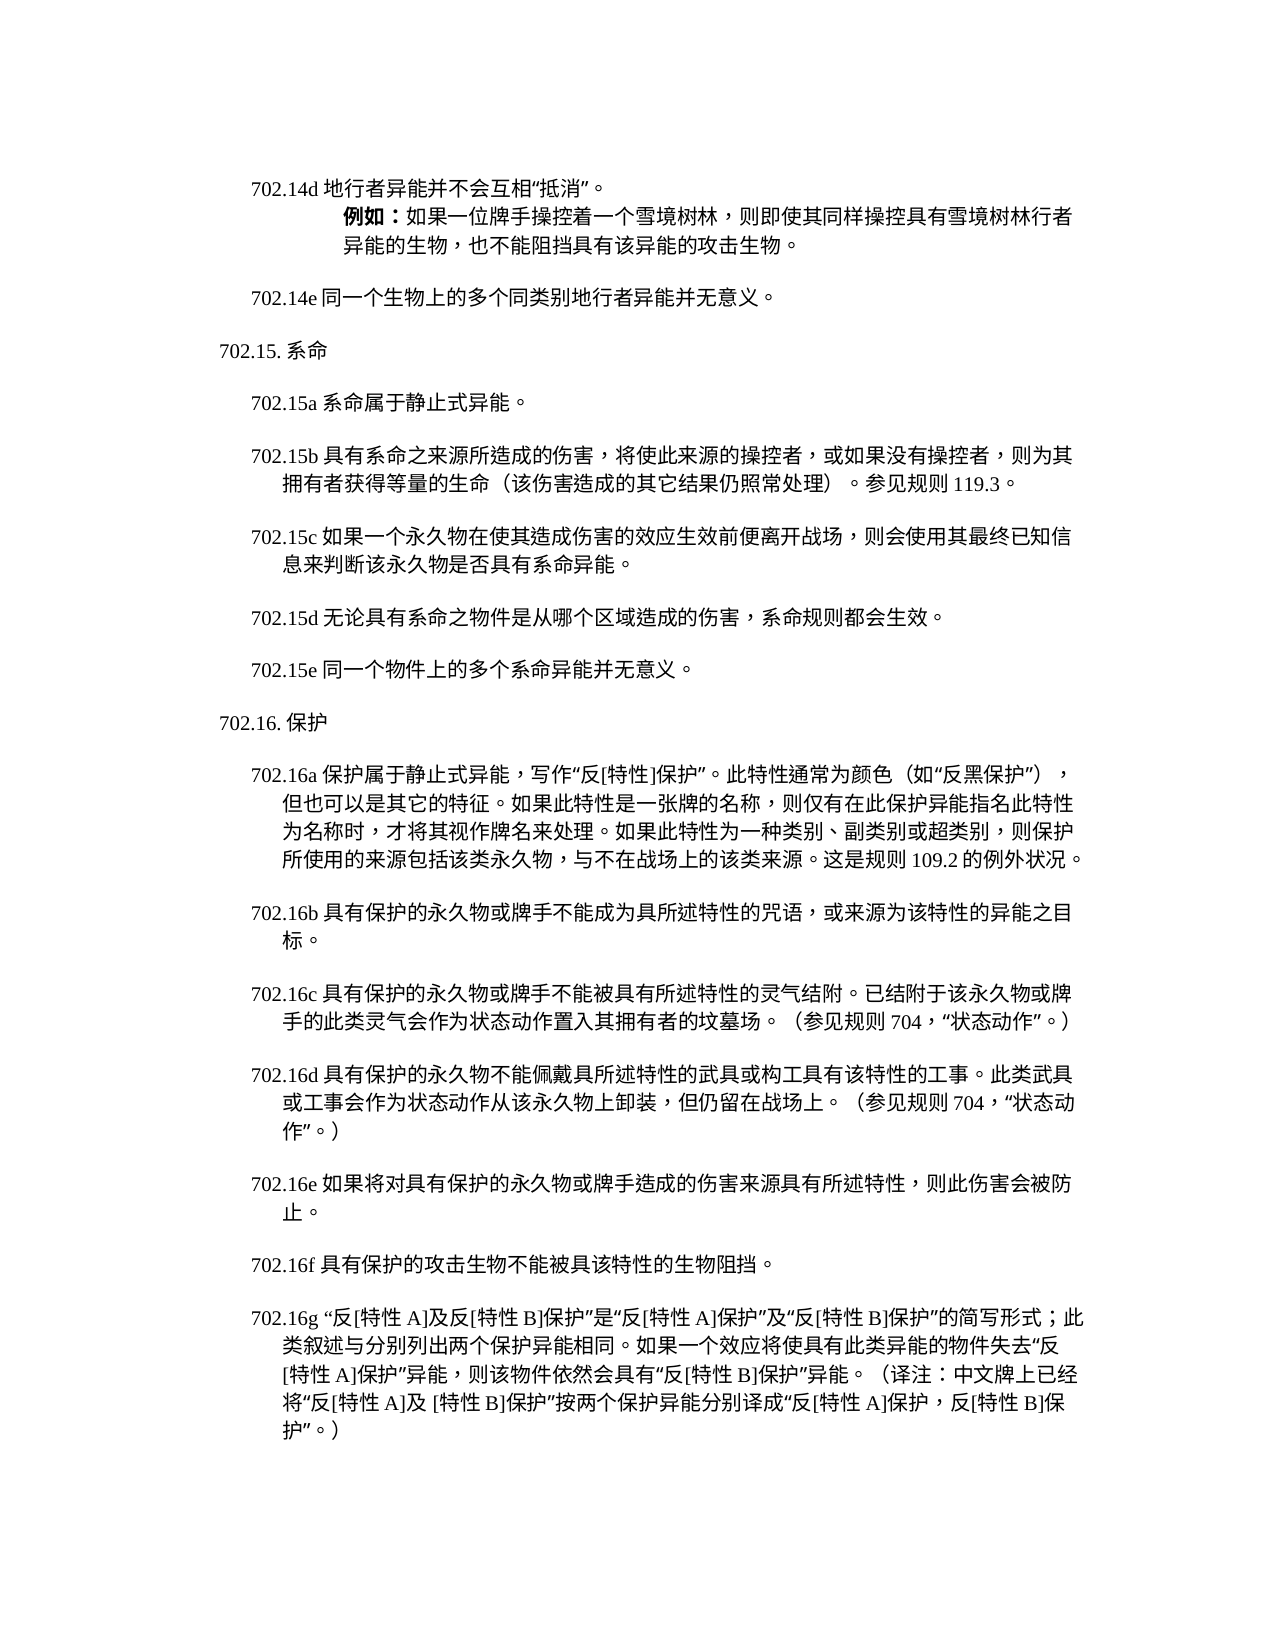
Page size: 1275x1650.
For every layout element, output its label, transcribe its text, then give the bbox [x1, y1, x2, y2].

text 702.16. 保护 [219, 708, 1087, 736]
text 702.16f 具有保护的攻击生物不能被具该特性的生物阻挡。 [251, 1250, 1087, 1279]
text 702.16e 如果将对具有保护的永久物或牌手造成的伤害来源具有所述特性，则此伤害会被防止。 [251, 1169, 1087, 1226]
text 702.15d 无论具有系命之物件是从哪个区域造成的伤害，系命规则都会生效。 [251, 603, 1087, 631]
text 702.15a 系命属于静止式异能。 [251, 388, 1087, 417]
text 702.16g “反[特性A]及反[特性B]保护”是“反[特性A]保护”及“反[特性B]保护”的简写形式；此类叙述与分别列出两个保护异能相同。如果一个效应将使具有此类异能的物件失去“反[特性A]保护”异能，则该物件依然会具有“反[特性B]保护”异能。（译注：中文牌上已经将“反[特性A]及 [特性B]保护”按两个保护异能分别译成“反[特性A]保护，反[特性B]保护”。） [251, 1303, 1087, 1445]
text 702.14e同一个生物上的多个同类别地行者异能并无意义。 [251, 283, 1087, 312]
text 702.15. 系命 [219, 336, 1087, 364]
text 702.16a 保护属于静止式异能，写作“反[特性]保护”。此特性通常为颜色（如“反黑保护”），但也可以是其它的特征。如果此特性是一张牌的名称，则仅有在此保护异能指名此特性为名称时，才将其视作牌名来处理。如果此特性为一种类别、副类别或超类别，则保护所使用的来源包括该类永久物，与不在战场上的该类来源。这是规则109.2的例外状况。 [251, 760, 1087, 874]
text 702.16c 具有保护的永久物或牌手不能被具有所述特性的灵气结附。已结附于该永久物或牌手的此类灵气会作为状态动作置入其拥有者的坟墓场。（参见规则704，“状态动作”。） [251, 979, 1087, 1036]
text 702.15b 具有系命之来源所造成的伤害，将使此来源的操控者，或如果没有操控者，则为其拥有者获得等量的生命（该伤害造成的其它结果仍照常处理）。参见规则119.3。 [251, 441, 1087, 498]
text 例如：如果一位牌手操控着一个雪境树林，则即使其同样操控具有雪境树林行者异能的生物，也不能阻挡具有该异能的攻击生物。 [343, 202, 1087, 259]
text 702.16d 具有保护的永久物不能佩戴具所述特性的武具或构工具有该特性的工事。此类武具或工事会作为状态动作从该永久物上卸装，但仍留在战场上。（参见规则704，“状态动作”。） [251, 1060, 1087, 1145]
text 702.14d 地行者异能并不会互相“抵消”。 [251, 174, 1087, 202]
text 702.15c 如果一个永久物在使其造成伤害的效应生效前便离开战场，则会使用其最终已知信息来判断该永久物是否具有系命异能。 [251, 522, 1087, 579]
text 702.16b 具有保护的永久物或牌手不能成为具所述特性的咒语，或来源为该特性的异能之目标。 [251, 898, 1087, 955]
text 702.15e 同一个物件上的多个系命异能并无意义。 [251, 655, 1087, 684]
